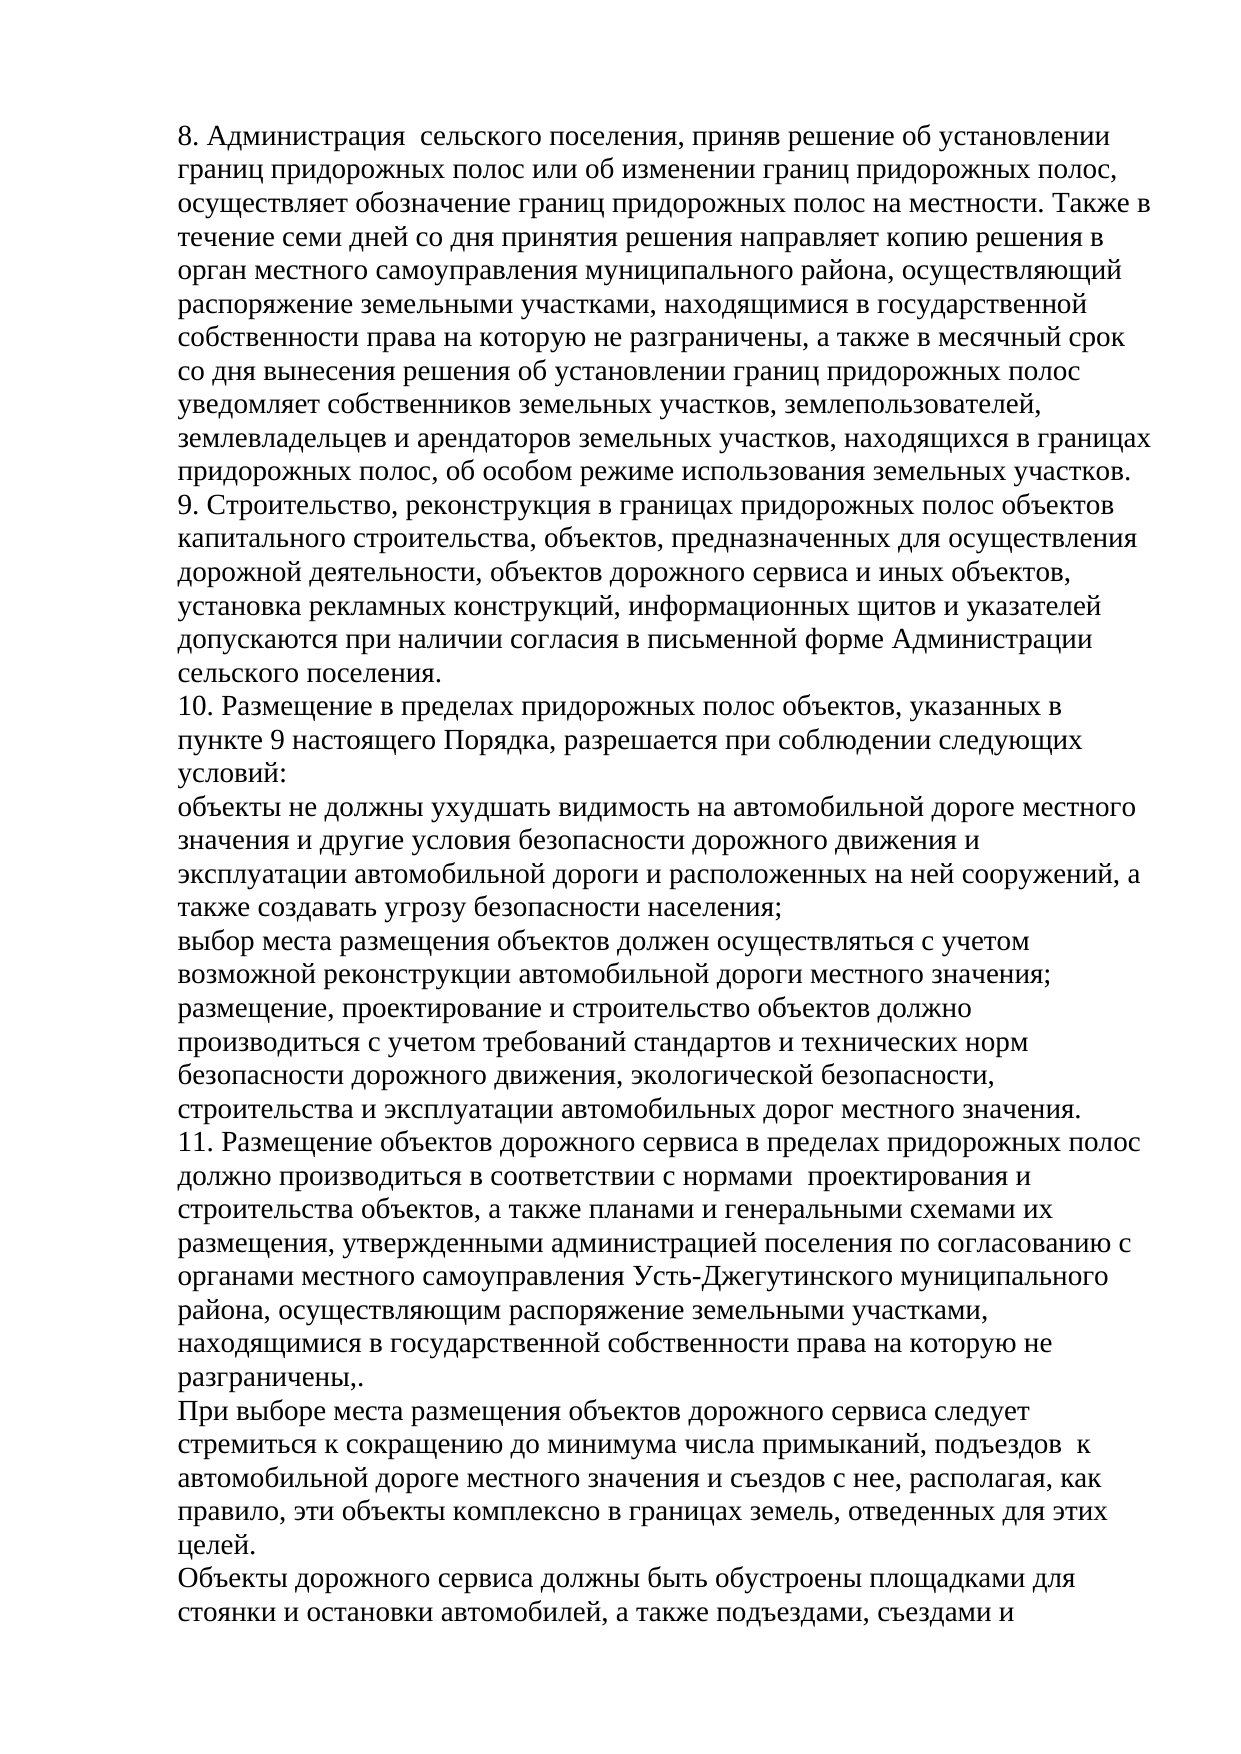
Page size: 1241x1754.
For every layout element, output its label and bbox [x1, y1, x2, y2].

text [177, 118, 1152, 1627]
